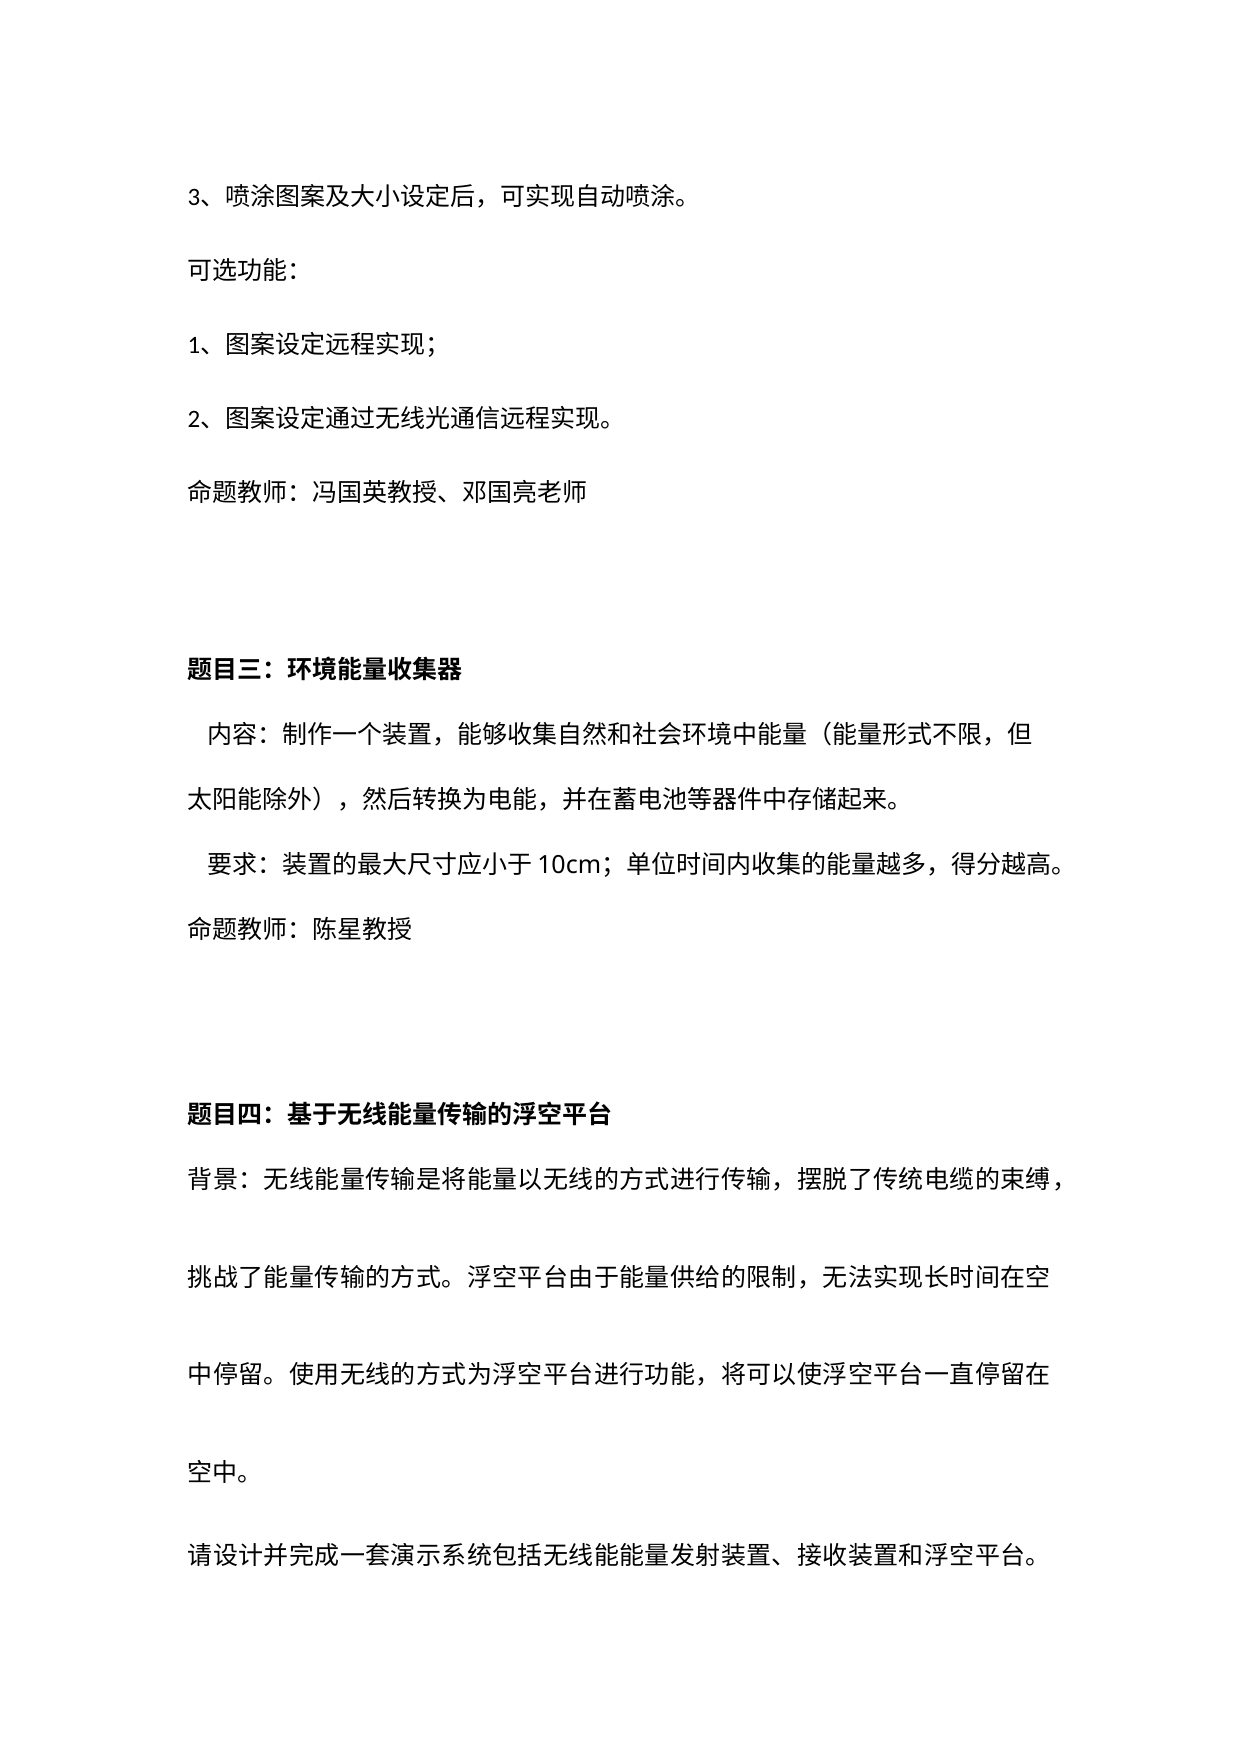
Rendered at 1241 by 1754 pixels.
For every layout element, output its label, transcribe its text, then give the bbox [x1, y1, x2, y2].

text 命题教师：陈星教授 [187, 895, 1053, 960]
text 命题教师：冯国英教授、邓国亮老师 [187, 458, 1053, 523]
text 2、图案设定通过无线光通信远程实现。 [187, 384, 1053, 449]
text 要求：装置的最大尺寸应小于10cm；单位时间内收集的能量越多，得分越高。 [187, 830, 1053, 895]
text 背景：无线能量传输是将能量以无线的方式进行传输，摆脱了传统电缆的束缚，挑战了能量传输的方式。浮空平台由于能量供给的限制，无法实现长时间在空中停留。使用无线的方式为浮空平台进行功能，将可以使浮空平台一直停留在空中。 [187, 1145, 1053, 1503]
text 可选功能： [187, 236, 1053, 301]
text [187, 1521, 1053, 1586]
text 1、图案设定远程实现； [187, 310, 1053, 375]
text 题目四：基于无线能量传输的浮空平台 [187, 1080, 1053, 1145]
text 题目三：环境能量收集器 [187, 635, 1053, 700]
text 3、喷涂图案及大小设定后，可实现自动喷涂。 [187, 162, 1053, 227]
text 内容：制作一个装置，能够收集自然和社会环境中能量（能量形式不限，但太阳能除外），然后转换为电能，并在蓄电池等器件中存储起来。 [187, 700, 1053, 830]
